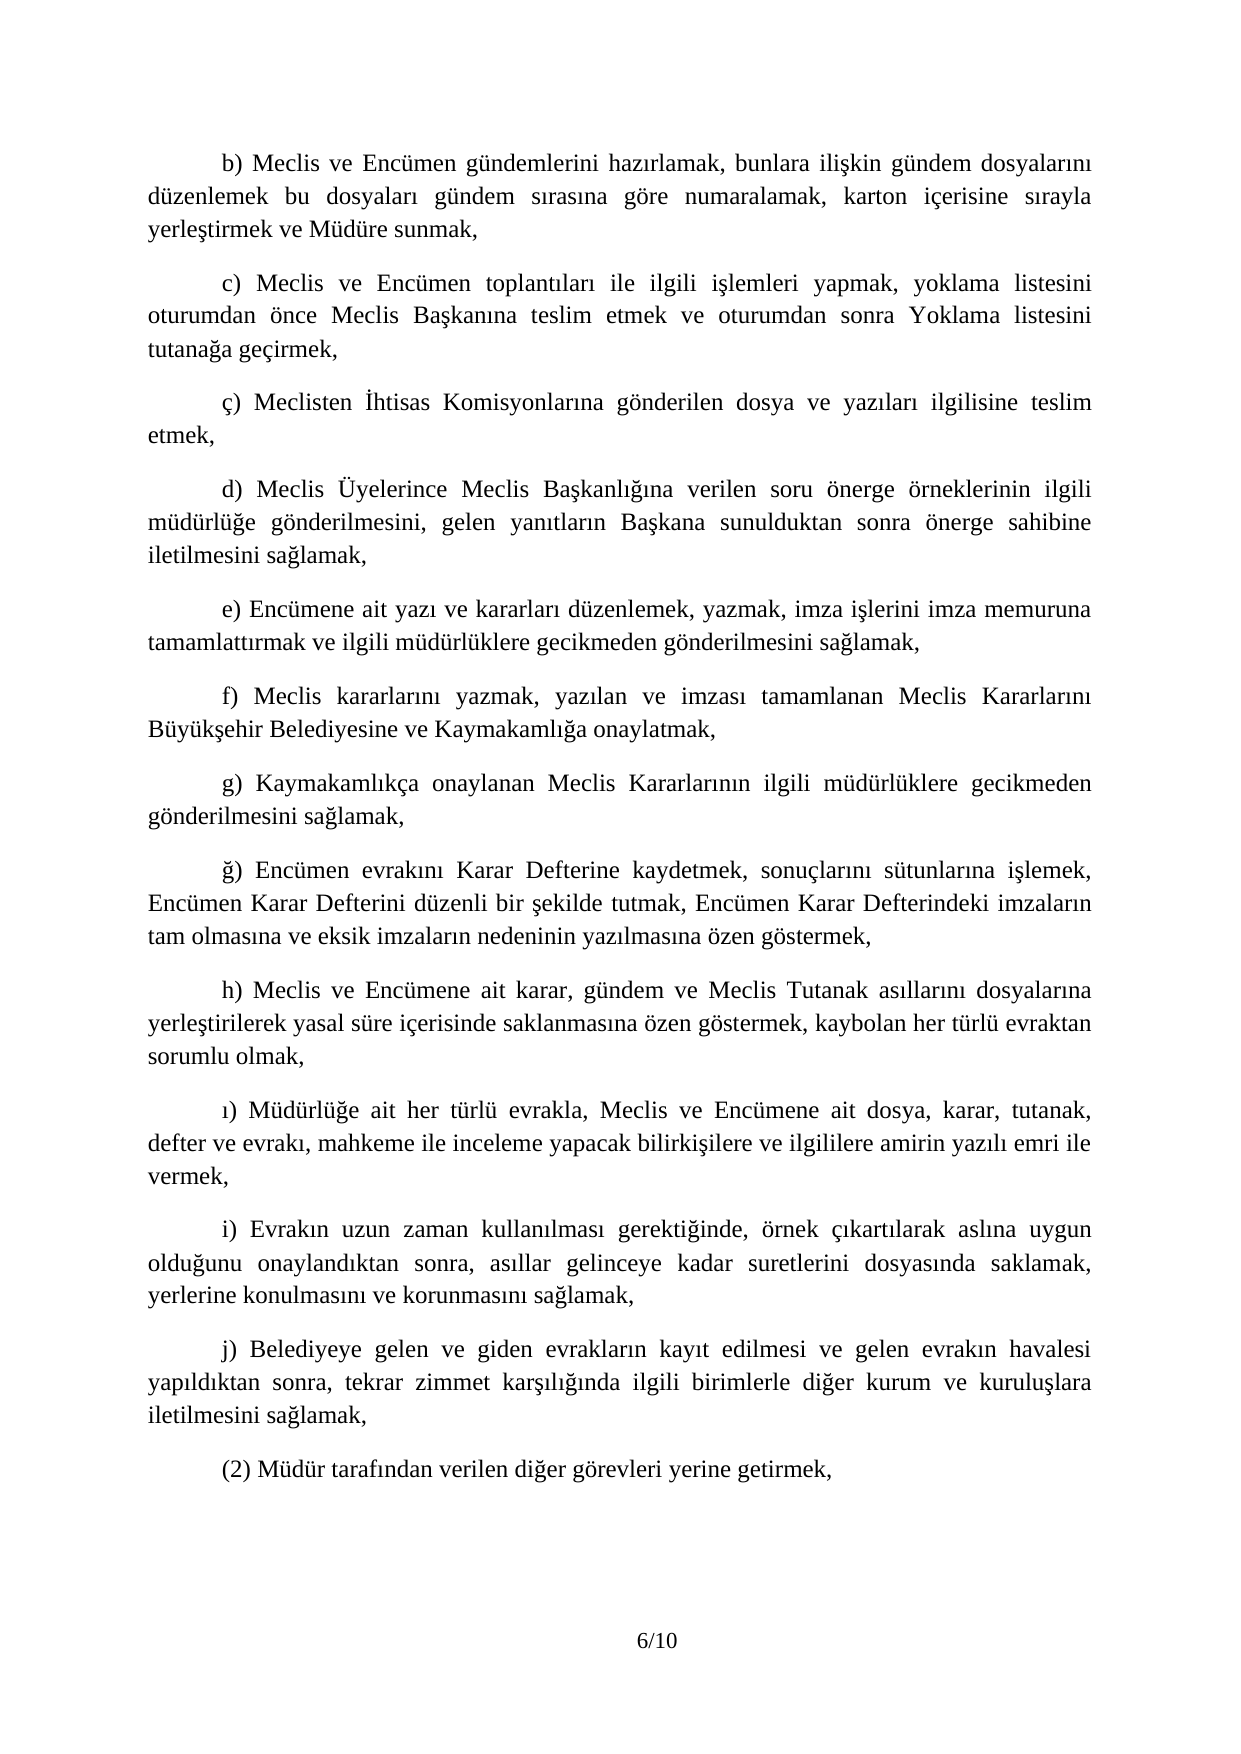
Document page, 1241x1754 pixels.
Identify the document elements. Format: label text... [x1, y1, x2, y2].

text c) Meclis ve Encümen toplantıları ile ilgili işlemleri yapmak, yoklama listesini oturumdan önce Meclis Başkanına teslim etmek ve oturumdan sonra Yoklama listesini tutanağa geçirmek, [148, 268, 1092, 362]
text (2) Müdür tarafından verilen diğer görevleri yerine getirmek, [148, 1454, 1092, 1483]
text b) Meclis ve Encümen gündemlerini hazırlamak, bunlara ilişkin gündem dosyalarını düzenlemek bu dosyaları gündem sırasına göre numaralamak, karton içerisine sırayla yerleştirmek ve Müdüre sunmak, [148, 148, 1092, 242]
text j) Belediyeye gelen ve giden evrakların kayıt edilmesi ve gelen evrakın havalesi yapıldıktan sonra, tekrar zimmet karşılığında ilgili birimlerle diğer kurum ve kuruluşlara iletilmesini sağlamak, [148, 1334, 1092, 1429]
text ı) Müdürlüğe ait her türlü evrakla, Meclis ve Encümene ait dosya, karar, tutanak, defter ve evrakı, mahkeme ile inceleme yapacak bilirkişilere ve ilgililere amirin yazılı emri ile vermek, [148, 1095, 1092, 1189]
text ğ) Encümen evrakını Karar Defterine kaydetmek, sonuçlarını sütunlarına işlemek, Encümen Karar Defterini düzenli bir şekilde tutmak, Encümen Karar Defterindeki imzaların tam olmasına ve eksik imzaların nedeninin yazılmasına özen göstermek, [148, 855, 1092, 950]
text h) Meclis ve Encümene ait karar, gündem ve Meclis Tutanak asıllarını dosyalarına yerleştirilerek yasal süre içerisinde saklanmasına özen göstermek, kaybolan her türlü evraktan sorumlu olmak, [148, 975, 1092, 1069]
text ç) Meclisten İhtisas Komisyonlarına gönderilen dosya ve yazıları ilgilisine teslim etmek, [148, 387, 1092, 449]
text d) Meclis Üyelerince Meclis Başkanlığına verilen soru önerge örneklerinin ilgili müdürlüğe gönderilmesini, gelen yanıtların Başkana sunulduktan sonra önerge sahibine iletilmesini sağlamak, [148, 474, 1092, 569]
text e) Encümene ait yazı ve kararları düzenlemek, yazmak, imza işlerini imza memuruna tamamlattırmak ve ilgili müdürlüklere gecikmeden gönderilmesini sağlamak, [148, 594, 1092, 656]
text f) Meclis kararlarını yazmak, yazılan ve imzası tamamlanan Meclis Kararlarını Büyükşehir Belediyesine ve Kaymakamlığa onaylatmak, [148, 681, 1092, 743]
text g) Kaymakamlıkça onaylanan Meclis Kararlarının ilgili müdürlüklere gecikmeden gönderilmesini sağlamak, [148, 768, 1092, 830]
text i) Evrakın uzun zaman kullanılması gerektiğinde, örnek çıkartılarak aslına uygun olduğunu onaylandıktan sonra, asıllar gelinceye kadar suretlerini dosyasında saklamak, yerlerine konulmasını ve korunmasını sağlamak, [148, 1214, 1092, 1309]
